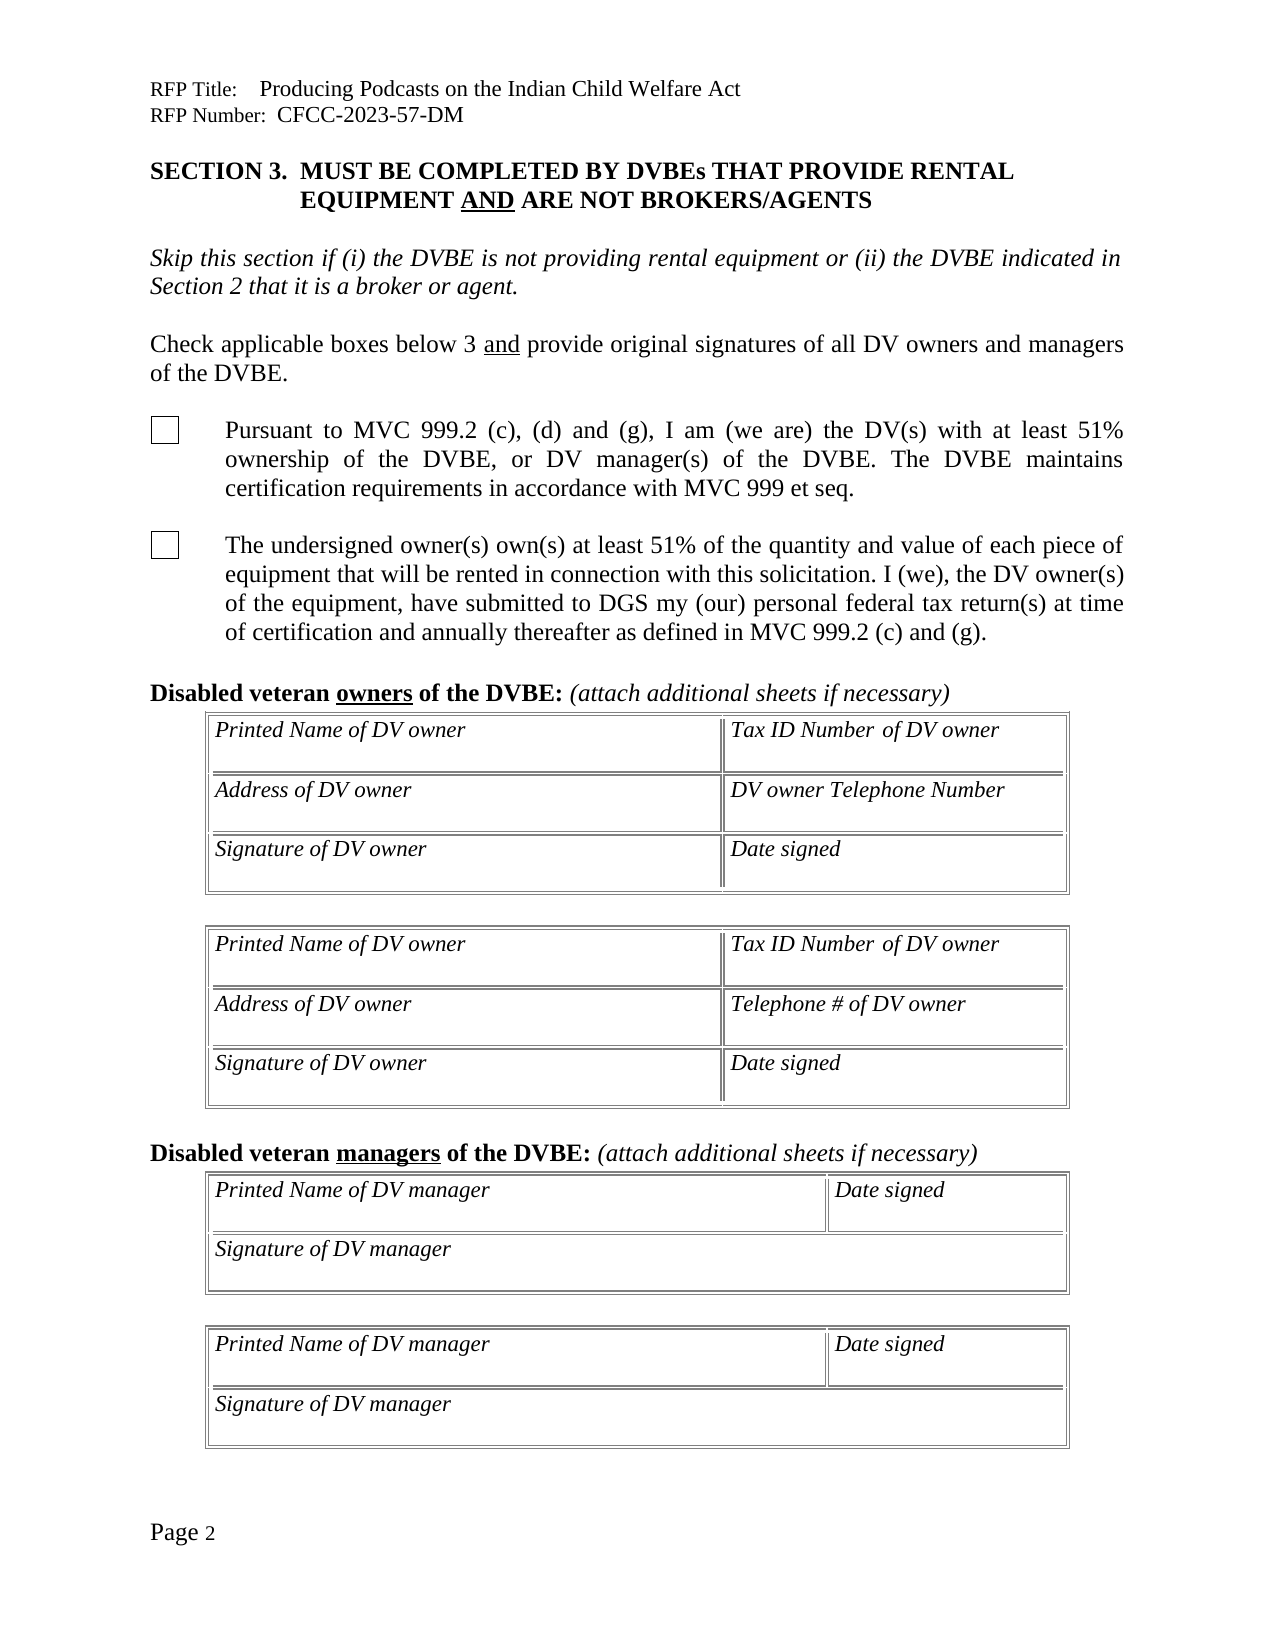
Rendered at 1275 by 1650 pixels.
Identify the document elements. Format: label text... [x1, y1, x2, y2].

table_header Printed Name of DV owner [209, 716, 722, 771]
text Disabled veteran owners of the DVBE: (attach additional sheets if necessary) [150, 678, 1125, 707]
table_cell Address of DV owner [207, 985, 722, 1045]
table_cell Address of DV owner [207, 771, 722, 831]
table_header Printed Name of DV manager [207, 1327, 827, 1385]
text SECTION 3. MUST BE COMPLETED BY DVBEs THAT PROVIDE RENTAL [150, 156, 1125, 185]
table_cell Signature of DV owner [207, 1045, 722, 1104]
table_cell Telephone # of DV owner [723, 985, 1068, 1045]
text EQUIPMENT AND ARE NOT BROKERS/AGENTS [150, 185, 1125, 214]
text Skip this section if (i) the DVBE is not providing rental equipment or (ii) the DVBE indicated in Section 2 that it is a broker or agent. [150, 243, 1125, 300]
table_header Date signed [827, 1175, 1066, 1231]
table_cell Date signed [723, 1045, 1068, 1104]
table_header Tax ID Number of DV owner [723, 930, 1066, 985]
table_header Tax ID Number of DV owner [723, 716, 1066, 771]
table_cell Date signed [723, 831, 1068, 891]
table_header Date signed [827, 1329, 1066, 1385]
table_header Printed Name of DV manager [207, 1173, 827, 1231]
table_cell Signature of DV manager [207, 1231, 1068, 1290]
text Disabled veteran managers of the DVBE: (attach additional sheets if necessary) [150, 1138, 1125, 1167]
table_cell Signature of DV owner [207, 831, 722, 891]
table_header Printed Name of DV owner [209, 930, 722, 985]
table_cell Signature of DV manager [207, 1385, 1068, 1444]
text Pursuant to MVC 999.2 (c), (d) and (g), I am (we are) the DV(s) with at least 51% ownership of the DVBE, or DV manager(s) of the DVBE. The DVBE maintains certification requirements in accordance with MVC 999 et seq. [150, 415, 1125, 502]
table_cell DV owner Telephone Number [723, 771, 1068, 831]
text Check applicable boxes below 3 and provide original signatures of all DV owners and managers of the DVBE. [150, 329, 1125, 386]
text The undersigned owner(s) own(s) at least 51% of the quantity and value of each piece of equipment that will be rented in connection with this solicitation. I (we), the DV owner(s) of the equipment, have submitted to DGS my (our) personal federal tax return(s) at time of certification and annually thereafter as defined in MVC 999.2 (c) and (g). [150, 530, 1125, 645]
